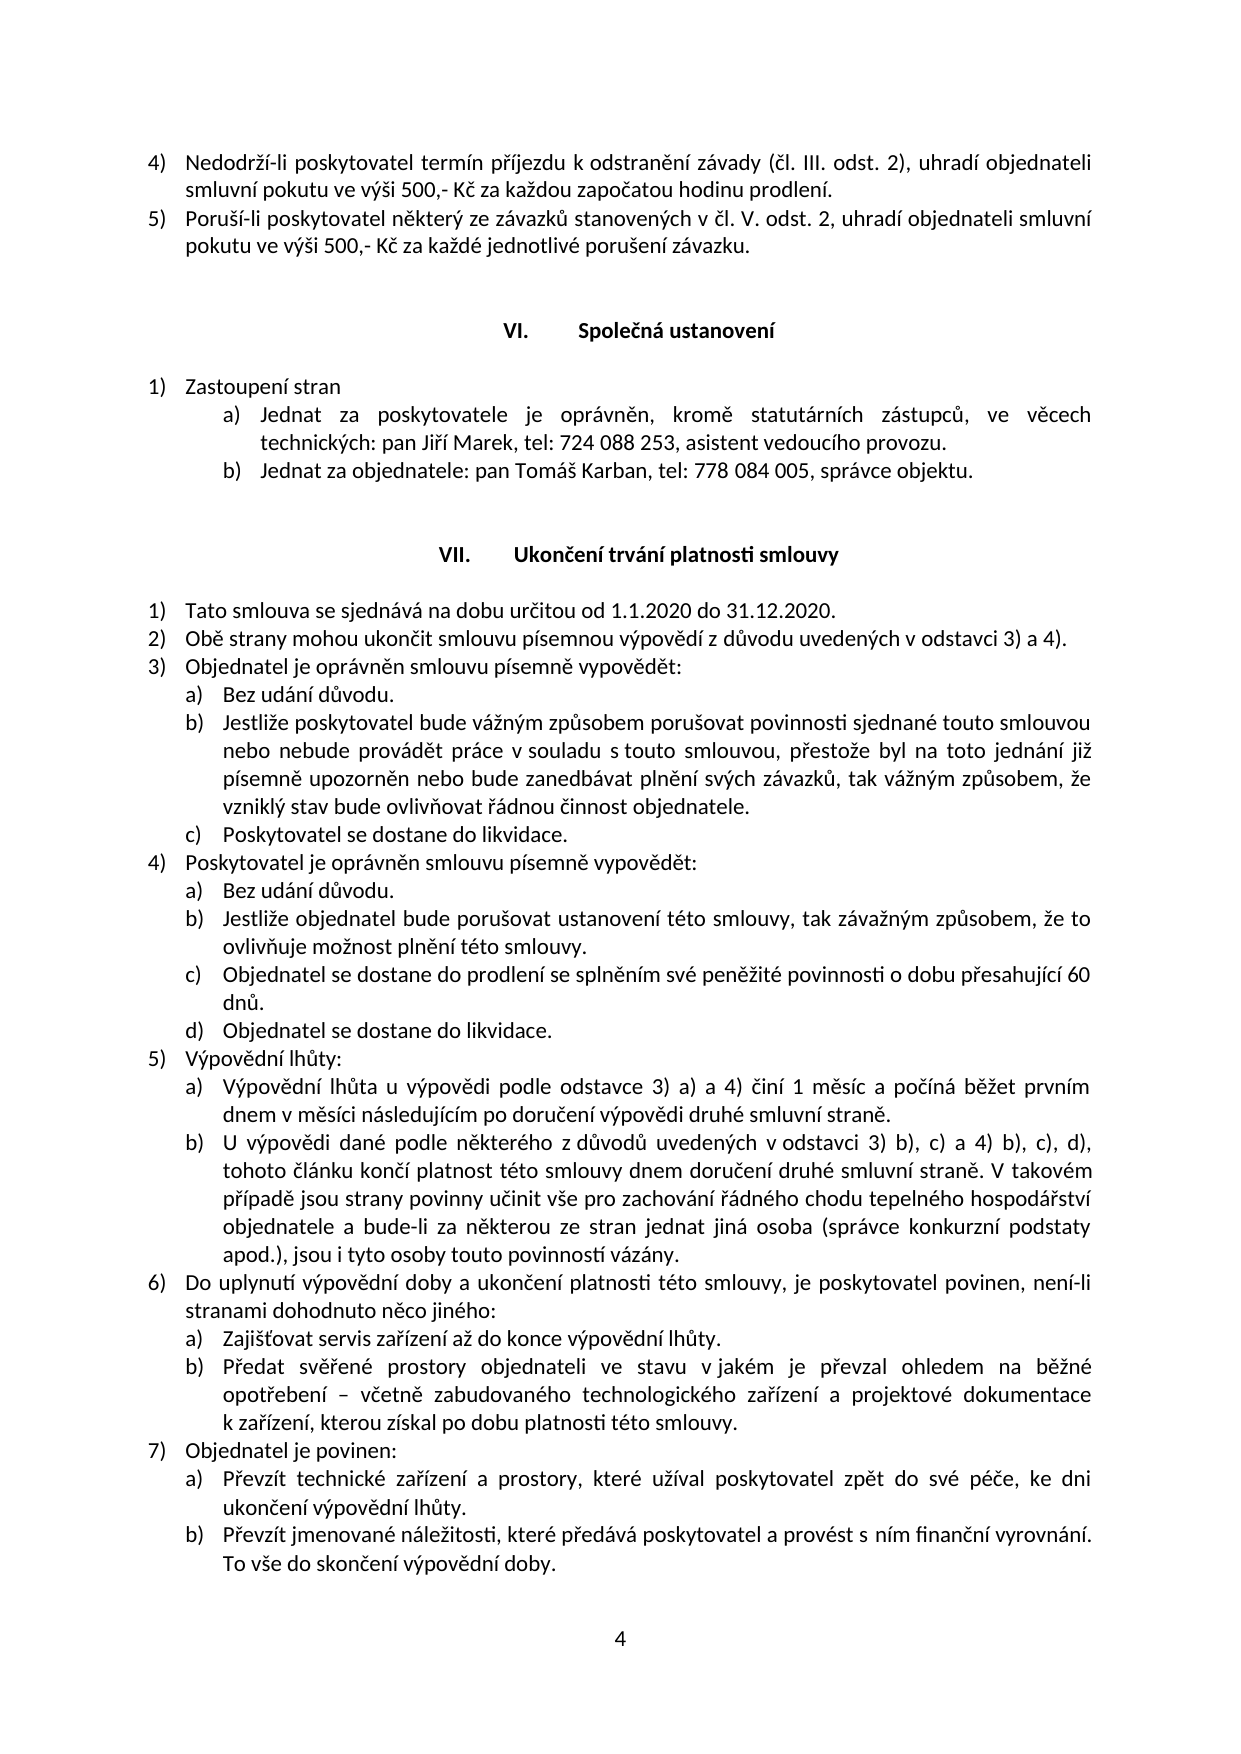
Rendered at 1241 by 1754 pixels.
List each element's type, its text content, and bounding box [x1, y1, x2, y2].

list Objednatel se dostane do prodlení se splněním své peněžité povinnosti o dobu přesahující 60 dnů. [185, 960, 1093, 1016]
list Tato smlouva se sjednává na dobu určitou od 1.1.2020 do 31.12.2020. [148, 596, 1093, 624]
list Zajišťovat servis zařízení až do konce výpovědní lhůty. [185, 1324, 1093, 1352]
list Společná ustanovení [185, 316, 1093, 344]
list U výpovědi dané podle některého z důvodů uvedených v odstavci 3) b), c) a 4) b), c), d), tohoto článku končí platnost této smlouvy dnem doručení druhé smluvní straně. V takovém případě jsou strany povinny učinit vše pro zachování řádného chodu tepelného hospodářství objednatele a bude-li za některou ze stran jednat jiná osoba (správce konkurzní podstaty apod.), jsou i tyto osoby touto povinností vázány. [185, 1128, 1093, 1268]
list Bez udání důvodu. [185, 680, 1093, 708]
list Výpovědní lhůta u výpovědi podle odstavce 3) a) a 4) činí 1 měsíc a počíná běžet prvním dnem v měsíci následujícím po doručení výpovědi druhé smluvní straně. [185, 1072, 1093, 1128]
list Převzít technické zařízení a prostory, které užíval poskytovatel zpět do své péče, ke dni ukončení výpovědní lhůty. [185, 1464, 1093, 1521]
list Jednat za poskytovatele je oprávněn, kromě statutárních zástupců, ve věcech technických: pan Jiří Marek, tel: 724 088 253, asistent vedoucího provozu. [223, 400, 1093, 456]
list Poruší-li poskytovatel některý ze závazků stanovených v čl. V. odst. 2, uhradí objednateli smluvní pokutu ve výši 500,- Kč za každé jednotlivé porušení závazku. [148, 204, 1093, 260]
list Obě strany mohou ukončit smlouvu písemnou výpovědí z důvodu uvedených v odstavci 3) a 4). [148, 624, 1093, 652]
list Zastoupení stran [148, 372, 1093, 400]
list Poskytovatel je oprávněn smlouvu písemně vypovědět: [148, 848, 1093, 876]
list Předat svěřené prostory objednateli ve stavu v jakém je převzal ohledem na běžné opotřebení – včetně zabudovaného technologického zařízení a projektové dokumentace k zařízení, kterou získal po dobu platnosti této smlouvy. [185, 1352, 1093, 1437]
list Do uplynutí výpovědní doby a ukončení platnosti této smlouvy, je poskytovatel povinen, není-li stranami dohodnuto něco jiného: [148, 1268, 1093, 1324]
list Nedodrží-li poskytovatel termín příjezdu k odstranění závady (čl. III. odst. 2), uhradí objednateli smluvní pokutu ve výši 500,- Kč za každou započatou hodinu prodlení. [148, 148, 1093, 204]
list Jednat za objednatele: pan Tomáš Karban, tel: 778 084 005, správce objektu. [223, 456, 1093, 484]
list Ukončení trvání platnosti smlouvy [185, 540, 1093, 568]
list Převzít jmenované náležitosti, které předává poskytovatel a provést s ním finanční vyrovnání. To vše do skončení výpovědní doby. [185, 1521, 1093, 1577]
list Objednatel je povinen: [148, 1437, 1093, 1464]
list Bez udání důvodu. [185, 876, 1093, 904]
list Poskytovatel se dostane do likvidace. [185, 820, 1093, 848]
list Objednatel se dostane do likvidace. [185, 1016, 1093, 1044]
list Jestliže objednatel bude porušovat ustanovení této smlouvy, tak závažným způsobem, že to ovlivňuje možnost plnění této smlouvy. [185, 904, 1093, 960]
list Jestliže poskytovatel bude vážným způsobem porušovat povinnosti sjednané touto smlouvou nebo nebude provádět práce v souladu s touto smlouvou, přestože byl na toto jednání již písemně upozorněn nebo bude zanedbávat plnění svých závazků, tak vážným způsobem, že vzniklý stav bude ovlivňovat řádnou činnost objednatele. [185, 708, 1093, 820]
list Objednatel je oprávněn smlouvu písemně vypovědět: [148, 652, 1093, 680]
list Výpovědní lhůty: [148, 1044, 1093, 1072]
